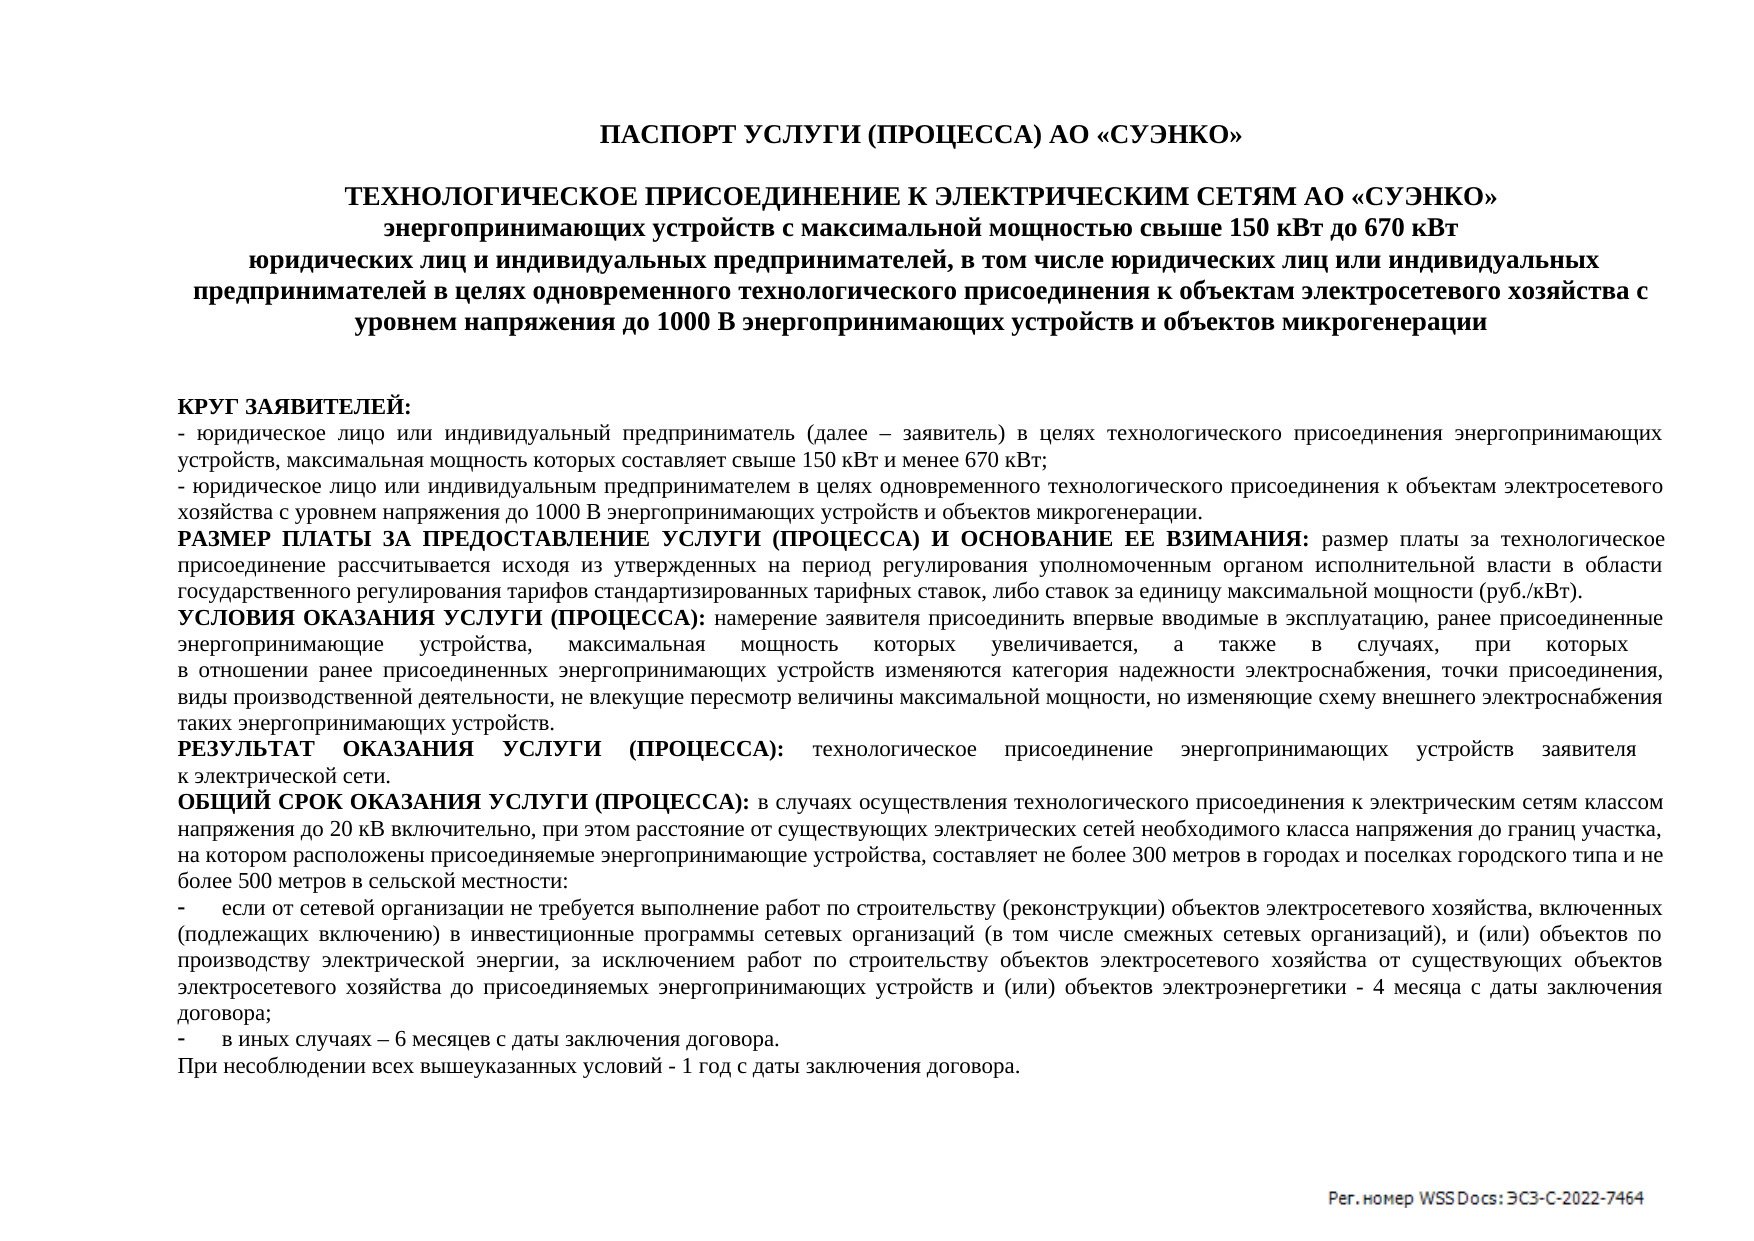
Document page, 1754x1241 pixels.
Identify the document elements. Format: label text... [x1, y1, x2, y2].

text энергопринимающих устройств с максимальной мощностью свыше 150 кВт до 670 кВт [177, 212, 1665, 243]
text РЕЗУЛЬТАТ ОКАЗАНИЯ УСЛУГИ (ПРОЦЕССА): технологическое присоединение энергопринимающих устройств заявителя к электрической сети. [177, 736, 1665, 788]
subtitle ПАСПОРТ УСЛУГИ (ПРОЦЕССА) АО «СУЭНКО» [177, 118, 1665, 149]
list - юридическое лицо или индивидуальный предприниматель (далее – заявитель) в целях технологического присоединения энергопринимающих устройств, максимальная мощность которых составляет свыше 150 кВт и менее 670 кВт; [177, 419, 1665, 472]
text КРУГ ЗАЯВИТЕЛЕЙ: [177, 393, 1665, 419]
text ТЕХНОЛОГИЧЕСКОЕ ПРИСОЕДИНЕНИЕ К ЭЛЕКТРИЧЕСКИМ СЕТЯМ АО «СУЭНКО» [177, 180, 1665, 212]
text При несоблюдении всех вышеуказанных условий - 1 год с даты заключения договора. [177, 1052, 1665, 1078]
list в иных случаях – 6 месяцев с даты заключения договора. [177, 1025, 1665, 1052]
text юридических лиц и индивидуальных предпринимателей, в том числе юридических лиц или индивидуальных предпринимателей в целях одновременного технологического присоединения к объектам электросетевого хозяйства с уровнем напряжения до 1000 В энергопринимающих устройств и объектов микрогенерации [177, 243, 1665, 364]
text РАЗМЕР ПЛАТЫ ЗА ПРЕДОСТАВЛЕНИЕ УСЛУГИ (ПРОЦЕССА) И ОСНОВАНИЕ ЕЕ ВЗИМАНИЯ: размер платы за технологическое присоединение рассчитывается исходя из утвержденных на период регулирования уполномоченным органом исполнительной власти в области государственного регулирования тарифов стандартизированных тарифных ставок, либо ставок за единицу максимальной мощности (руб./кВт). [177, 525, 1665, 604]
text УСЛОВИЯ ОКАЗАНИЯ УСЛУГИ (ПРОЦЕССА): намерение заявителя присоединить впервые вводимые в эксплуатацию, ранее присоединенные энергопринимающие устройства, максимальная мощность которых увеличивается, а также в случаях, при которых в отношении ранее присоединенных энергопринимающих устройств изменяются категория надежности электроснабжения, точки присоединения, виды производственной деятельности, не влекущие пересмотр величины максимальной мощности, но изменяющие схему внешнего электроснабжения таких энергопринимающих устройств. [177, 604, 1665, 736]
list - юридическое лицо или индивидуальным предпринимателем в целях одновременного технологического присоединения к объектам электросетевого хозяйства с уровнем напряжения до 1000 В энергопринимающих устройств и объектов микрогенерации. [177, 472, 1665, 525]
picture [1327, 1187, 1666, 1208]
list если от сетевой организации не требуется выполнение работ по строительству (реконструкции) объектов электросетевого хозяйства, включенных (подлежащих включению) в инвестиционные программы сетевых организаций (в том числе смежных сетевых организаций), и (или) объектов по производству электрической энергии, за исключением работ по строительству объектов электросетевого хозяйства от существующих объектов электросетевого хозяйства до присоединяемых энергопринимающих устройств и (или) объектов электроэнергетики - 4 месяца с даты заключения договора; [177, 894, 1665, 1025]
text ОБЩИЙ СРОК ОКАЗАНИЯ УСЛУГИ (ПРОЦЕССА): в случаях осуществления технологического присоединения к электрическим сетям классом напряжения до 20 кВ включительно, при этом расстояние от существующих электрических сетей необходимого класса напряжения до границ участка, на котором расположены присоединяемые энергопринимающие устройства, составляет не более 300 метров в городах и поселках городского типа и не более 500 метров в сельской местности: [177, 788, 1665, 894]
